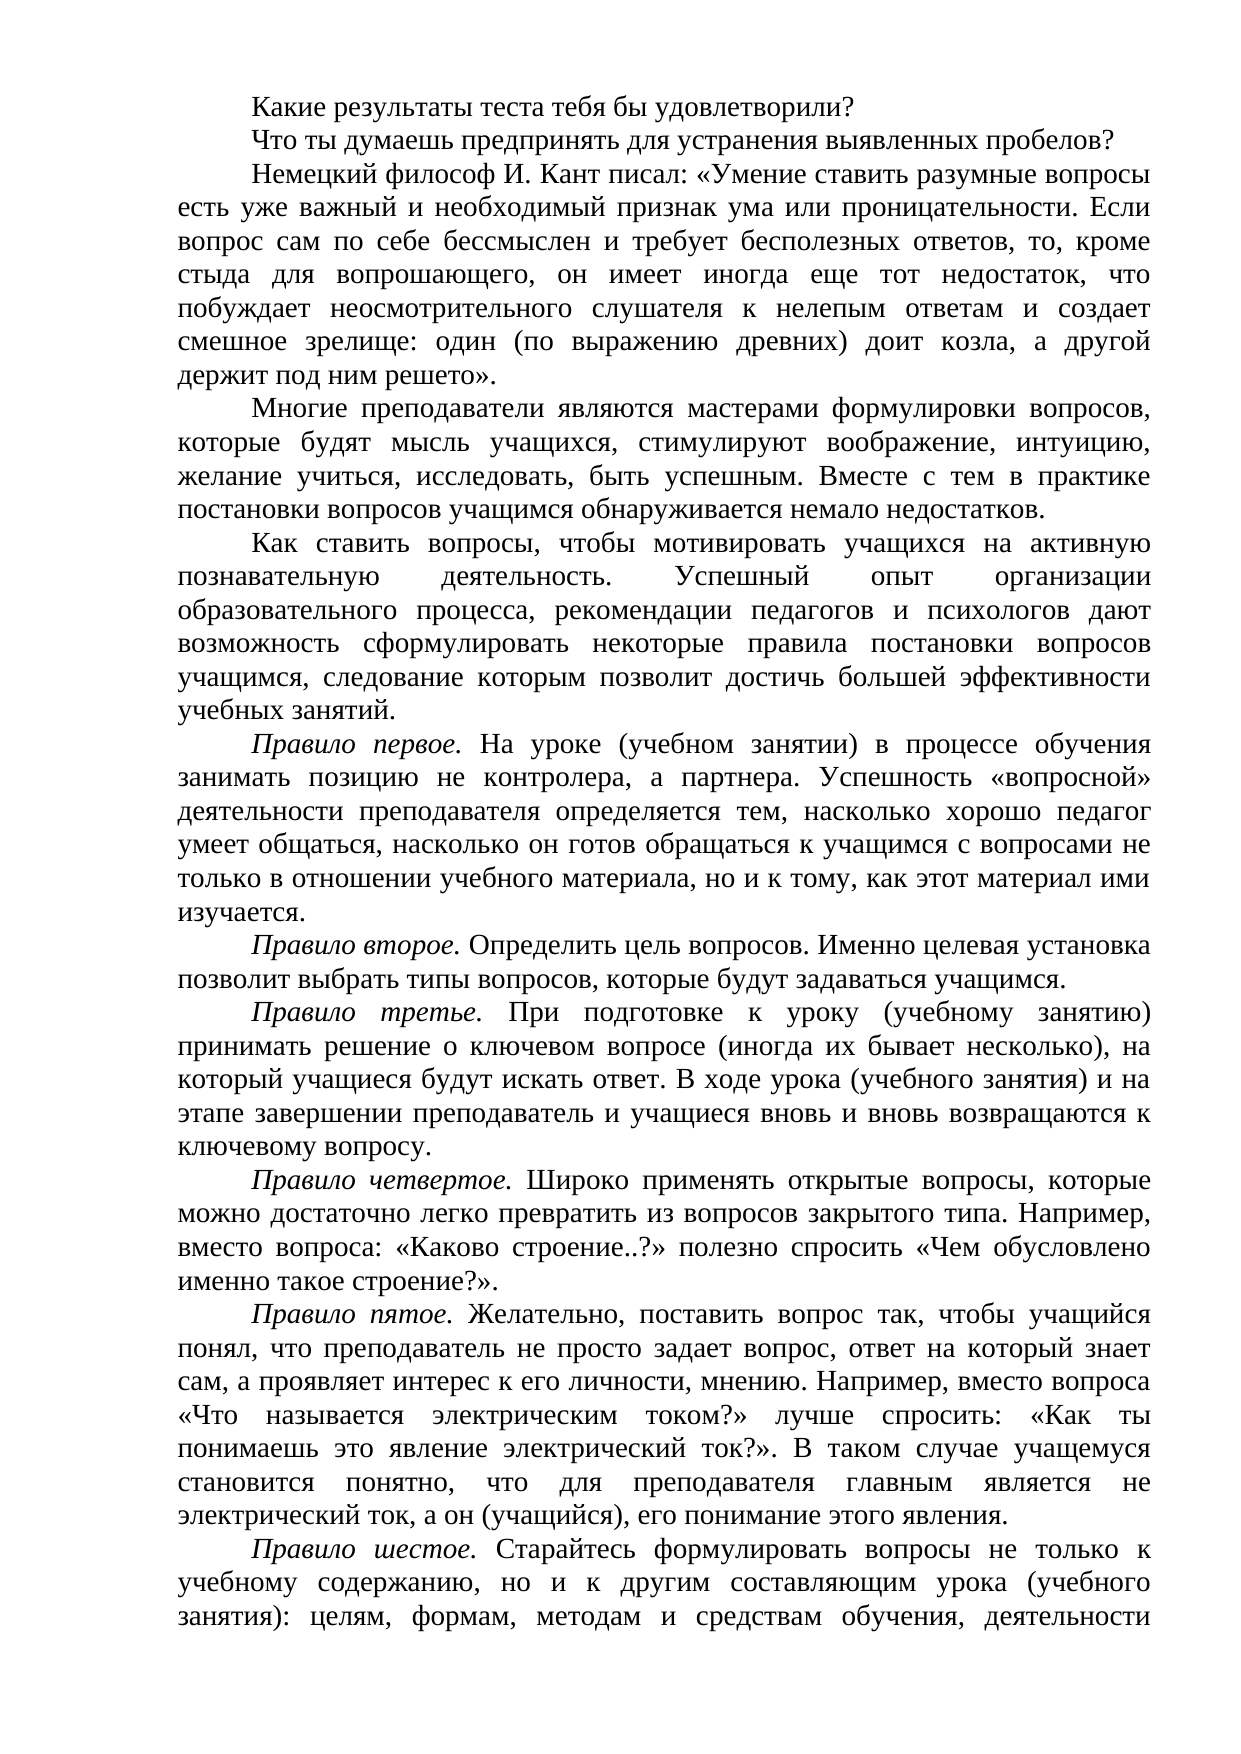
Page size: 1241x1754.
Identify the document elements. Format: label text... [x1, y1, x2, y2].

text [177, 1531, 1152, 1632]
text Правило четвертое. Широко применять открытые вопросы, которые можно достаточно легко превратить из вопросов закрытого типа. Например, вместо вопроса: «Каково строение..?» полезно спросить «Чем обусловлено именно такое строение?». [177, 1162, 1152, 1296]
text Как ставить вопросы, чтобы мотивировать учащихся на активную познавательную деятельность. Успешный опыт организации образовательного процесса, рекомендации педагогов и психологов дают возможность сформулировать некоторые правила постановки вопросов учащимся, следование которым позволит достичь большей эффективности учебных занятий. [177, 525, 1152, 726]
text Немецкий философ И. Кант писал: «Умение ставить разумные вопросы есть уже важный и необходимый признак ума или проницательности. Если вопрос сам по себе бессмыслен и требует бесполезных ответов, то, кроме стыда для вопрошающего, он имеет иногда еще тот недостаток, что побуждает неосмотрительного слушателя к нелепым ответам и создает смешное зрелище: один (по выражению древних) доит козла, а другой держит под ним решето». [177, 156, 1152, 391]
text Правило первое. На уроке (учебном занятии) в процессе обучения занимать позицию не контролера, а партнера. Успешность «вопросной» деятельности преподавателя определяется тем, насколько хорошо педагог умеет общаться, насколько он готов обращаться к учащимся с вопросами не только в отношении учебного материала, но и к тому, как этот материал ими изучается. [177, 726, 1152, 927]
text Многие преподаватели являются мастерами формулировки вопросов, которые будят мысль учащихся, стимулируют воображение, интуицию, желание учиться, исследовать, быть успешным. Вместе с тем в практике постановки вопросов учащимся обнаруживается немало недостатков. [177, 391, 1152, 525]
text Какие результаты теста тебя бы удовлетворили? [177, 89, 1152, 122]
text Правило пятое. Желательно, поставить вопрос так, чтобы учащийся понял, что преподаватель не просто задает вопрос, ответ на который знает сам, а проявляет интерес к его личности, мнению. Например, вместо вопроса «Что называется электрическим током?» лучше спросить: «Как ты понимаешь это явление электрический ток?». В таком случае учащемуся становится понятно, что для преподавателя главным является не электрический ток, а он (учащийся), его понимание этого явления. [177, 1296, 1152, 1531]
text Что ты думаешь предпринять для устранения выявленных пробелов? [177, 122, 1152, 156]
text Правило второе. Определить цель вопросов. Именно целевая установка позволит выбрать типы вопросов, которые будут задаваться учащимся. [177, 927, 1152, 994]
text Правило третье. При подготовке к уроку (учебному занятию) принимать решение о ключевом вопросе (иногда их бывает несколько), на который учащиеся будут искать ответ. В ходе урока (учебного занятия) и на этапе завершении преподаватель и учащиеся вновь и вновь возвращаются к ключевому вопросу. [177, 994, 1152, 1162]
